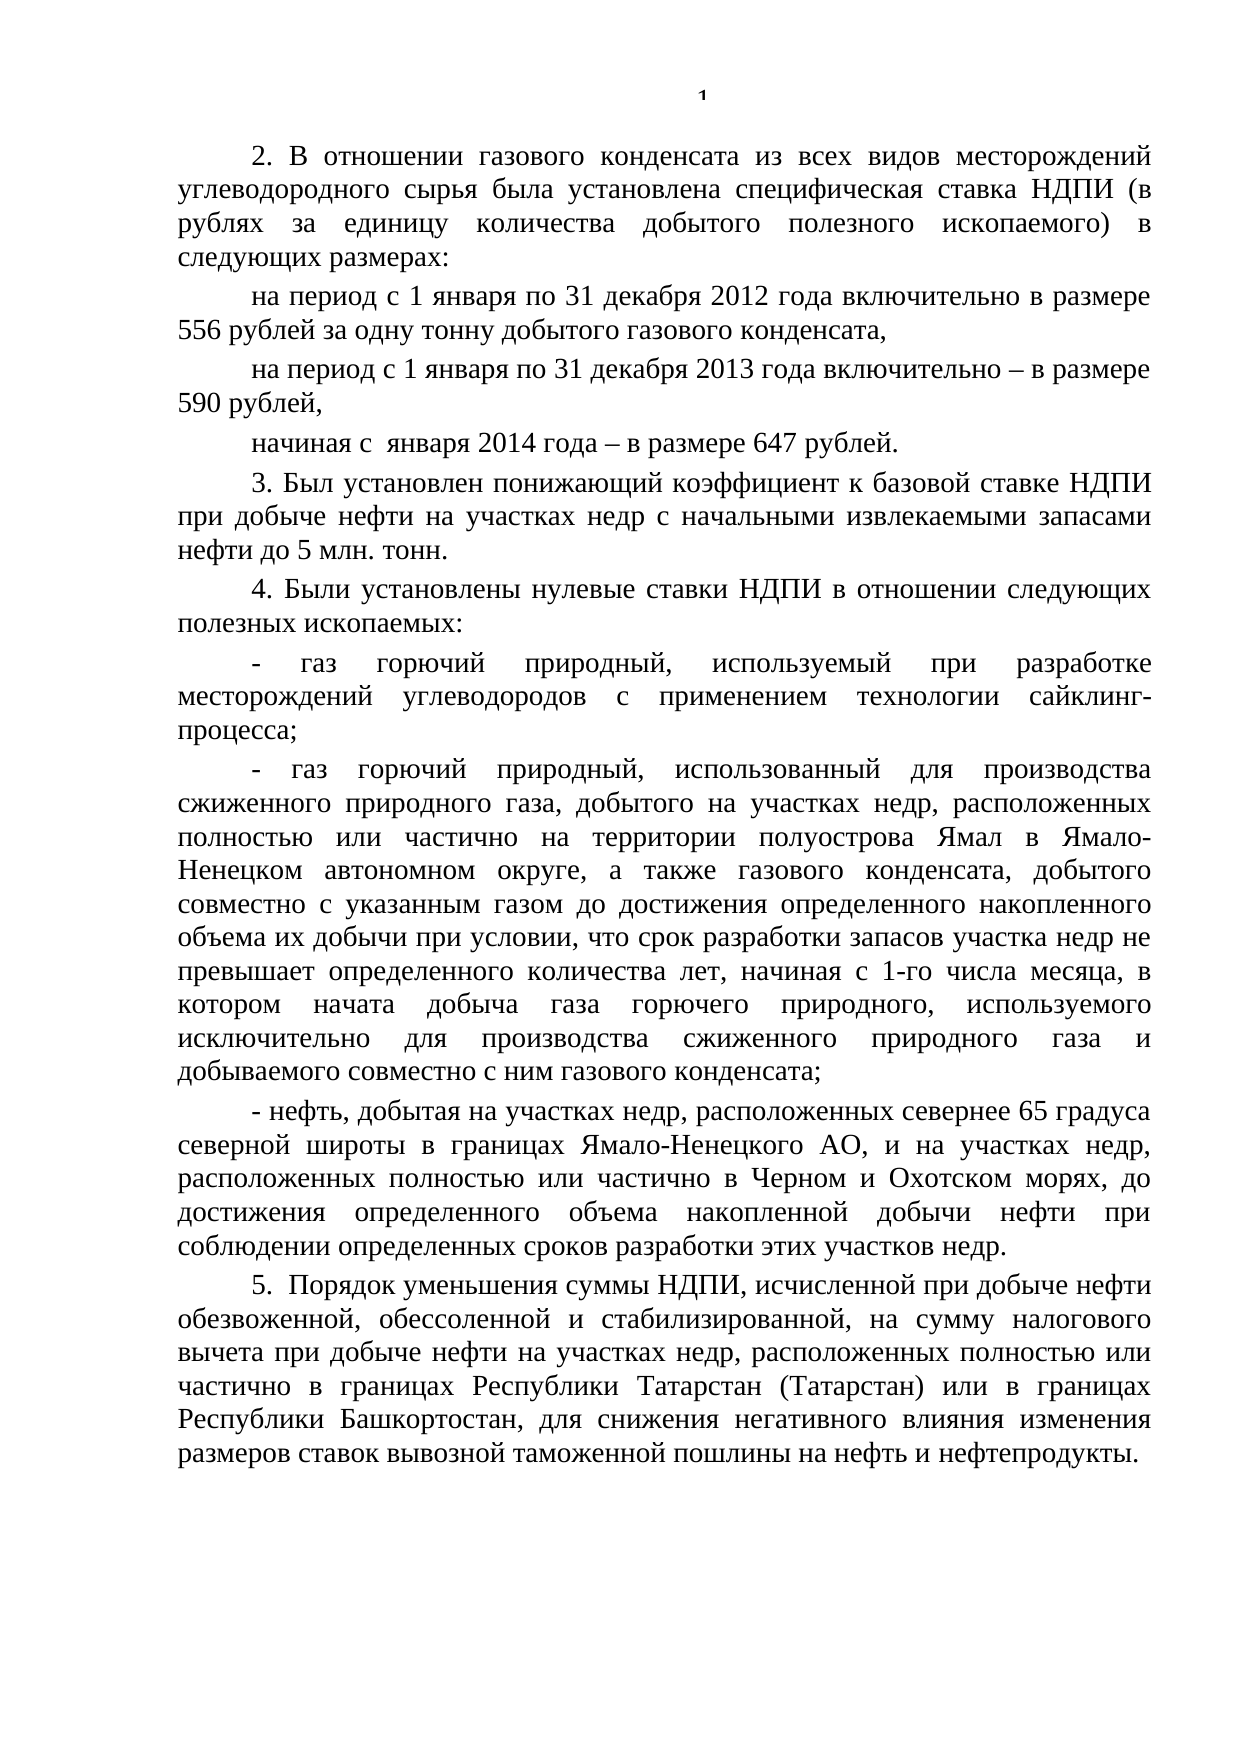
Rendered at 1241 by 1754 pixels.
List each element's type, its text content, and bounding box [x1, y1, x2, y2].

list нефть, добытая на участках недр, расположенных севернее 65 градуса северной широты в границах Ямало-Ненецкого АО, и на участках недр, расположенных полностью или частично в Черном и Охотском морях, до достижения определенного объема накопленной добычи нефти при соблюдении определенных сроков разработки этих участков недр. [177, 1093, 1152, 1261]
list Были установлены нулевые ставки НДПИ в отношении следующих полезных ископаемых: [177, 572, 1152, 639]
text на период с 1 января по 31 декабря 2012 года включительно в размере 556 рублей за одну тонну добытого газового конденсата, [177, 278, 1152, 346]
list газ горючий природный, используемый при разработке месторождений углеводородов с применением технологии сайклинг- процесса; [177, 645, 1153, 746]
list Порядок уменьшения суммы НДПИ, исчисленной при добыче нефти обезвоженной, обессоленной и стабилизированной, на сумму налогового вычета при добыче нефти на участках недр, расположенных полностью или частично в границах Республики Татарстан (Татарстан) или в границах Республики Башкортостан, для снижения негативного влияния изменения размеров ставок вывозной таможенной пошлины на нефть и нефтепродукты. [177, 1267, 1152, 1469]
list Был установлен понижающий коэффициент к базовой ставке НДПИ при добыче нефти на участках недр с начальными извлекаемыми запасами нефти до 5 млн. тонн. [177, 465, 1153, 566]
text начиная с января 2014 года – в размере 647 рублей. [251, 425, 1163, 459]
text на период с 1 января по 31 декабря 2013 года включительно – в размере 590 рублей, [177, 352, 1152, 419]
list В отношении газового конденсата из всех видов месторождений углеводородного сырья была установлена специфическая ставка НДПИ (в рублях за единицу количества добытого полезного ископаемого) в следующих размерах: [177, 138, 1152, 272]
list газ горючий природный, использованный для производства сжиженного природного газа, добытого на участках недр, расположенных полностью или частично на территории полуострова Ямал в Ямало- Ненецком автономном округе, а также газового конденсата, добытого совместно с указанным газом до достижения определенного накопленного объема их добычи при условии, что срок разработки запасов участка недр не превышает определенного количества лет, начиная с 1-го числа месяца, в котором начата добыча газа горючего природного, используемого исключительно для производства сжиженного природного газа и добываемого совместно с ним газового конденсата; [177, 752, 1152, 1087]
